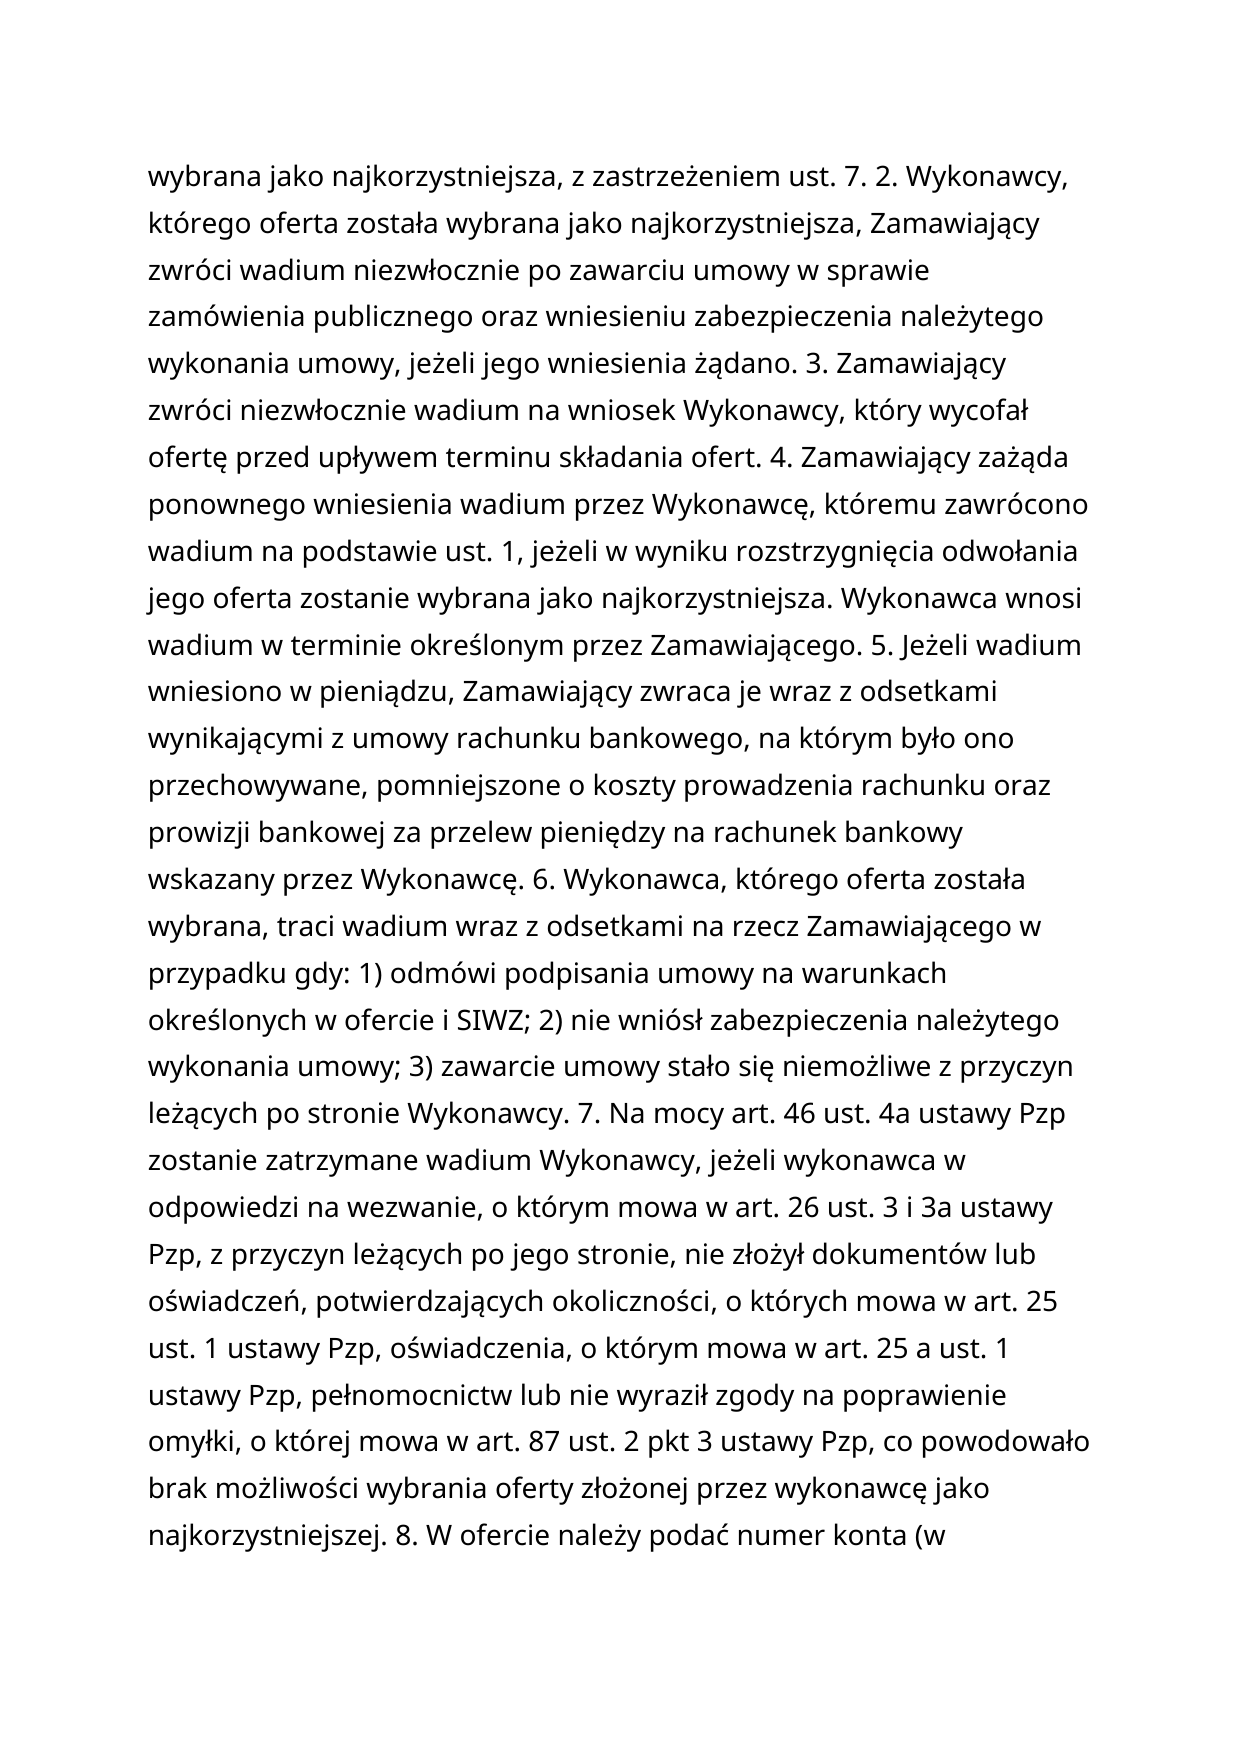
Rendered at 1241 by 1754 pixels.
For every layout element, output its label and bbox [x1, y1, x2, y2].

text [148, 148, 1093, 1554]
